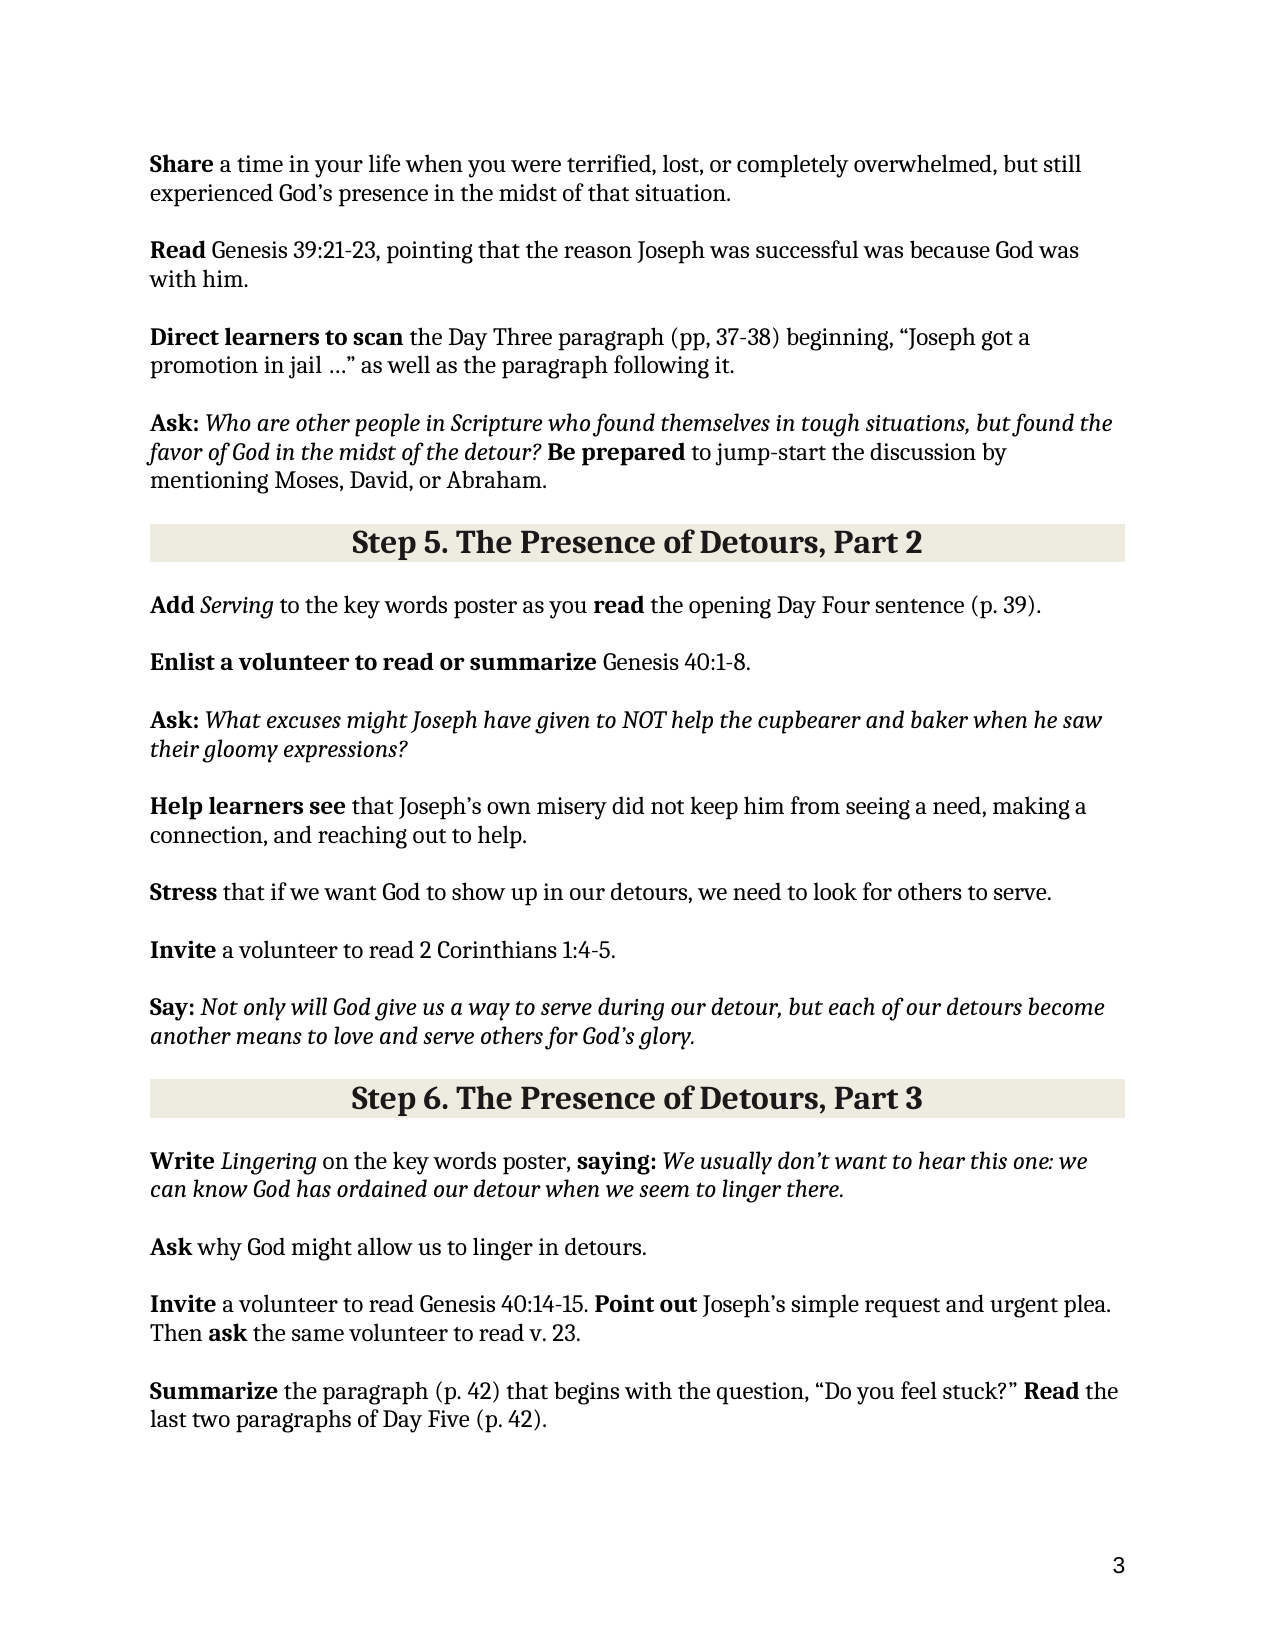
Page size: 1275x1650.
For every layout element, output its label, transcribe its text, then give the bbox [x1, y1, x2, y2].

list Write Lingering on the key words poster, saying: We usually don’t want to hear this one: we can know God has ordained our detour when we seem to linger there. [150, 1147, 1125, 1204]
list Read Genesis 39:21-23, pointing that the reason Joseph was successful was because God was with him. [150, 236, 1125, 294]
list Share a time in your life when you were terrified, lost, or completely overwhelmed, but still experienced God’s presence in the midst of that situation. [150, 150, 1125, 207]
list Help learners see that Joseph’s own misery did not keep him from seeing a need, making a connection, and reaching out to help. [150, 792, 1125, 849]
list Say: Not only will God give us a way to serve during our detour, but each of our detours become another means to love and serve others for God’s glory. [150, 993, 1125, 1051]
list Enlist a volunteer to read or summarize Genesis 40:1-8. [150, 648, 1125, 677]
list Invite a volunteer to read Genesis 40:14-15. Point out Joseph’s simple request and urgent plea. Then ask the same volunteer to read v. 23. [150, 1290, 1125, 1348]
list Summarize the paragraph (p. 42) that begins with the question, “Do you feel stuck?” Read the last two paragraphs of Day Five (p. 42). [150, 1377, 1125, 1434]
list Add Serving to the key words poster as you read the opening Day Four sentence (p. 39). [150, 591, 1125, 619]
list Ask: What excuses might Joseph have given to NOT help the cupbearer and baker when he saw their gloomy expressions? [150, 706, 1125, 763]
list Ask: Who are other people in Scripture who found themselves in tough situations, but found the favor of God in the midst of the detour? Be prepared to jump-start the discussion by mentioning Moses, David, or Abraham. [150, 409, 1125, 495]
text Step 5. The Presence of Detours, Part 2 [150, 524, 1125, 562]
list Stress that if we want God to show up in our detours, we need to look for others to serve. [150, 878, 1125, 907]
list Invite a volunteer to read 2 Corinthians 1:4-5. [150, 936, 1125, 964]
list Ask why God might allow us to linger in detours. [150, 1233, 1125, 1262]
text Step 6. The Presence of Detours, Part 3 [150, 1079, 1125, 1118]
list Direct learners to scan the Day Three paragraph (pp, 37-38) beginning, “Joseph got a promotion in jail …” as well as the paragraph following it. [150, 322, 1125, 380]
